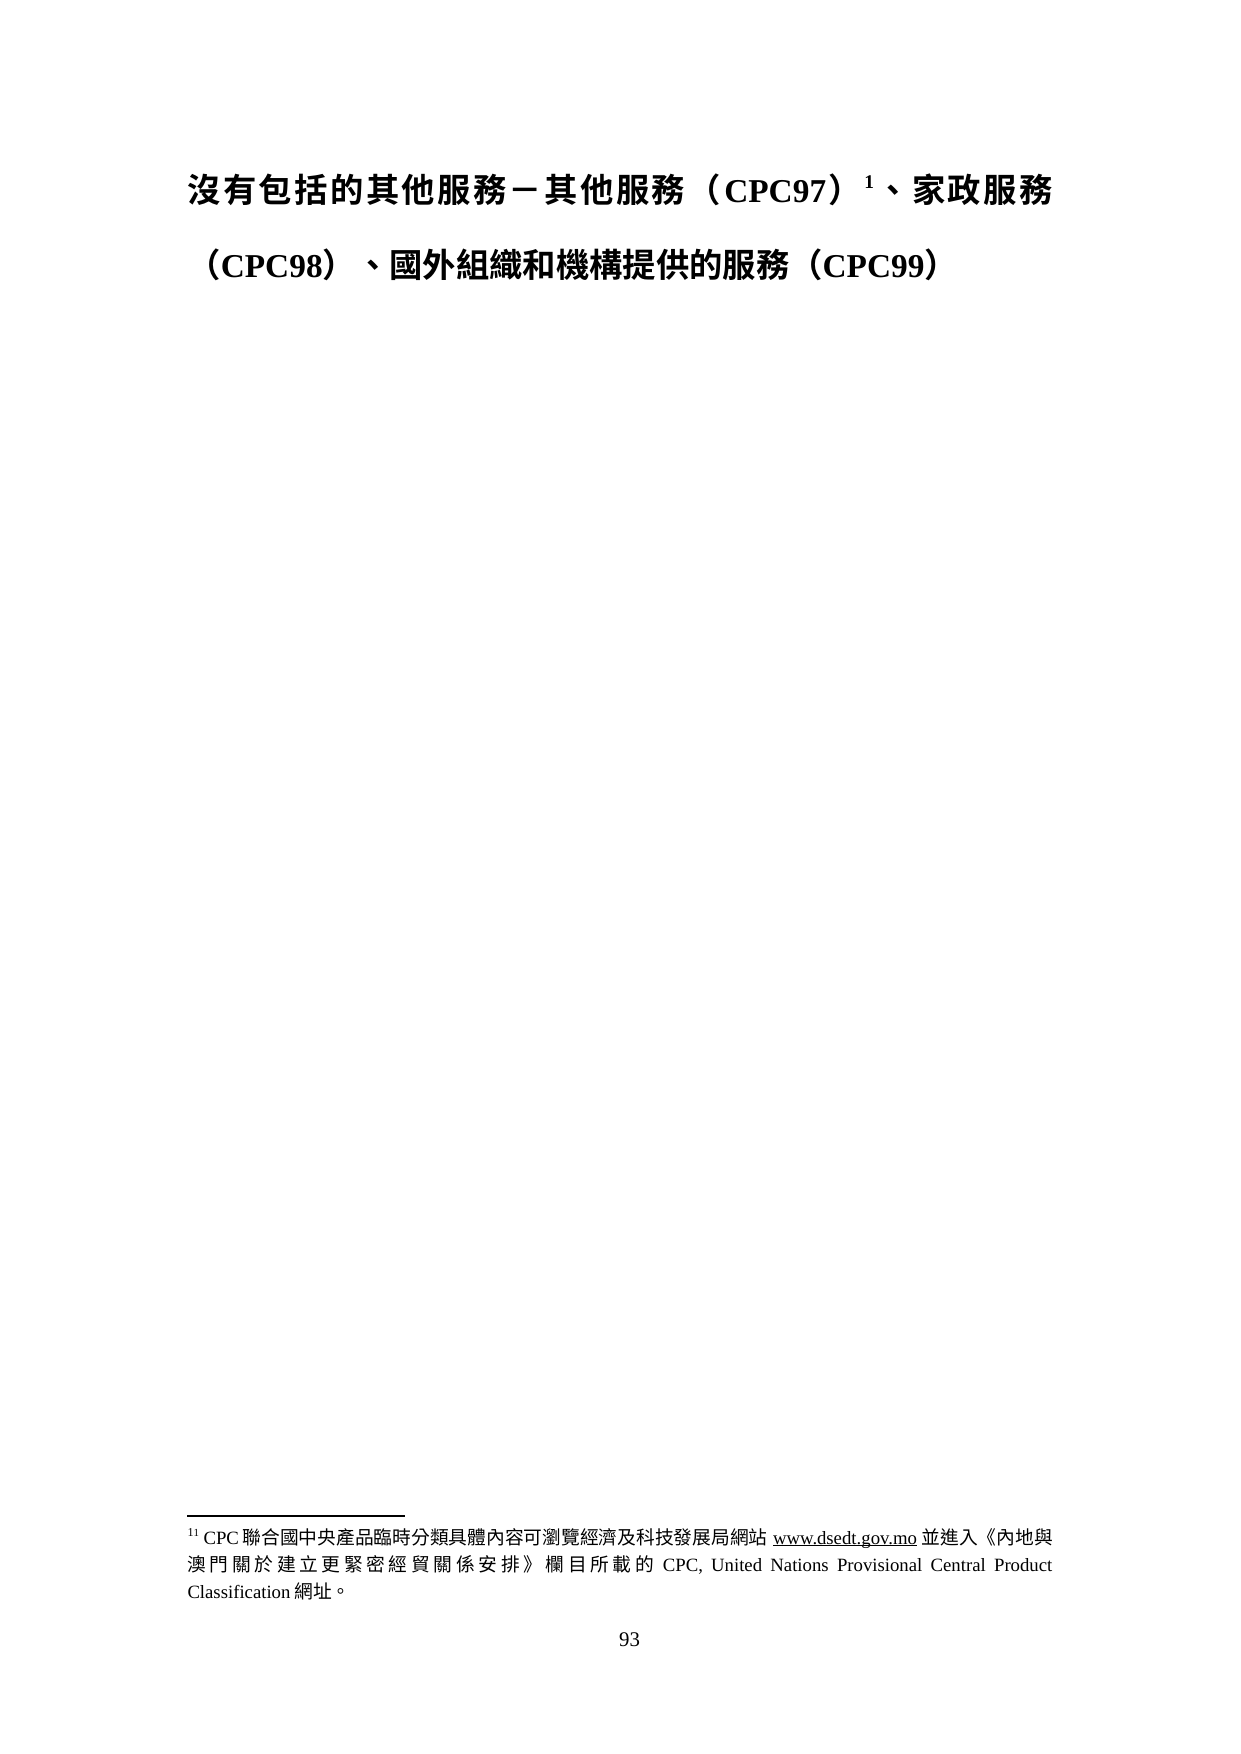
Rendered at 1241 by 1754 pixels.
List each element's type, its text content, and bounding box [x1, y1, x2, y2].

text 沒有包括的其他服務－其他服務（CPC97）1、家政服務（CPC98）、國外組織和機構提供的服務（CPC99） [187, 150, 1053, 300]
